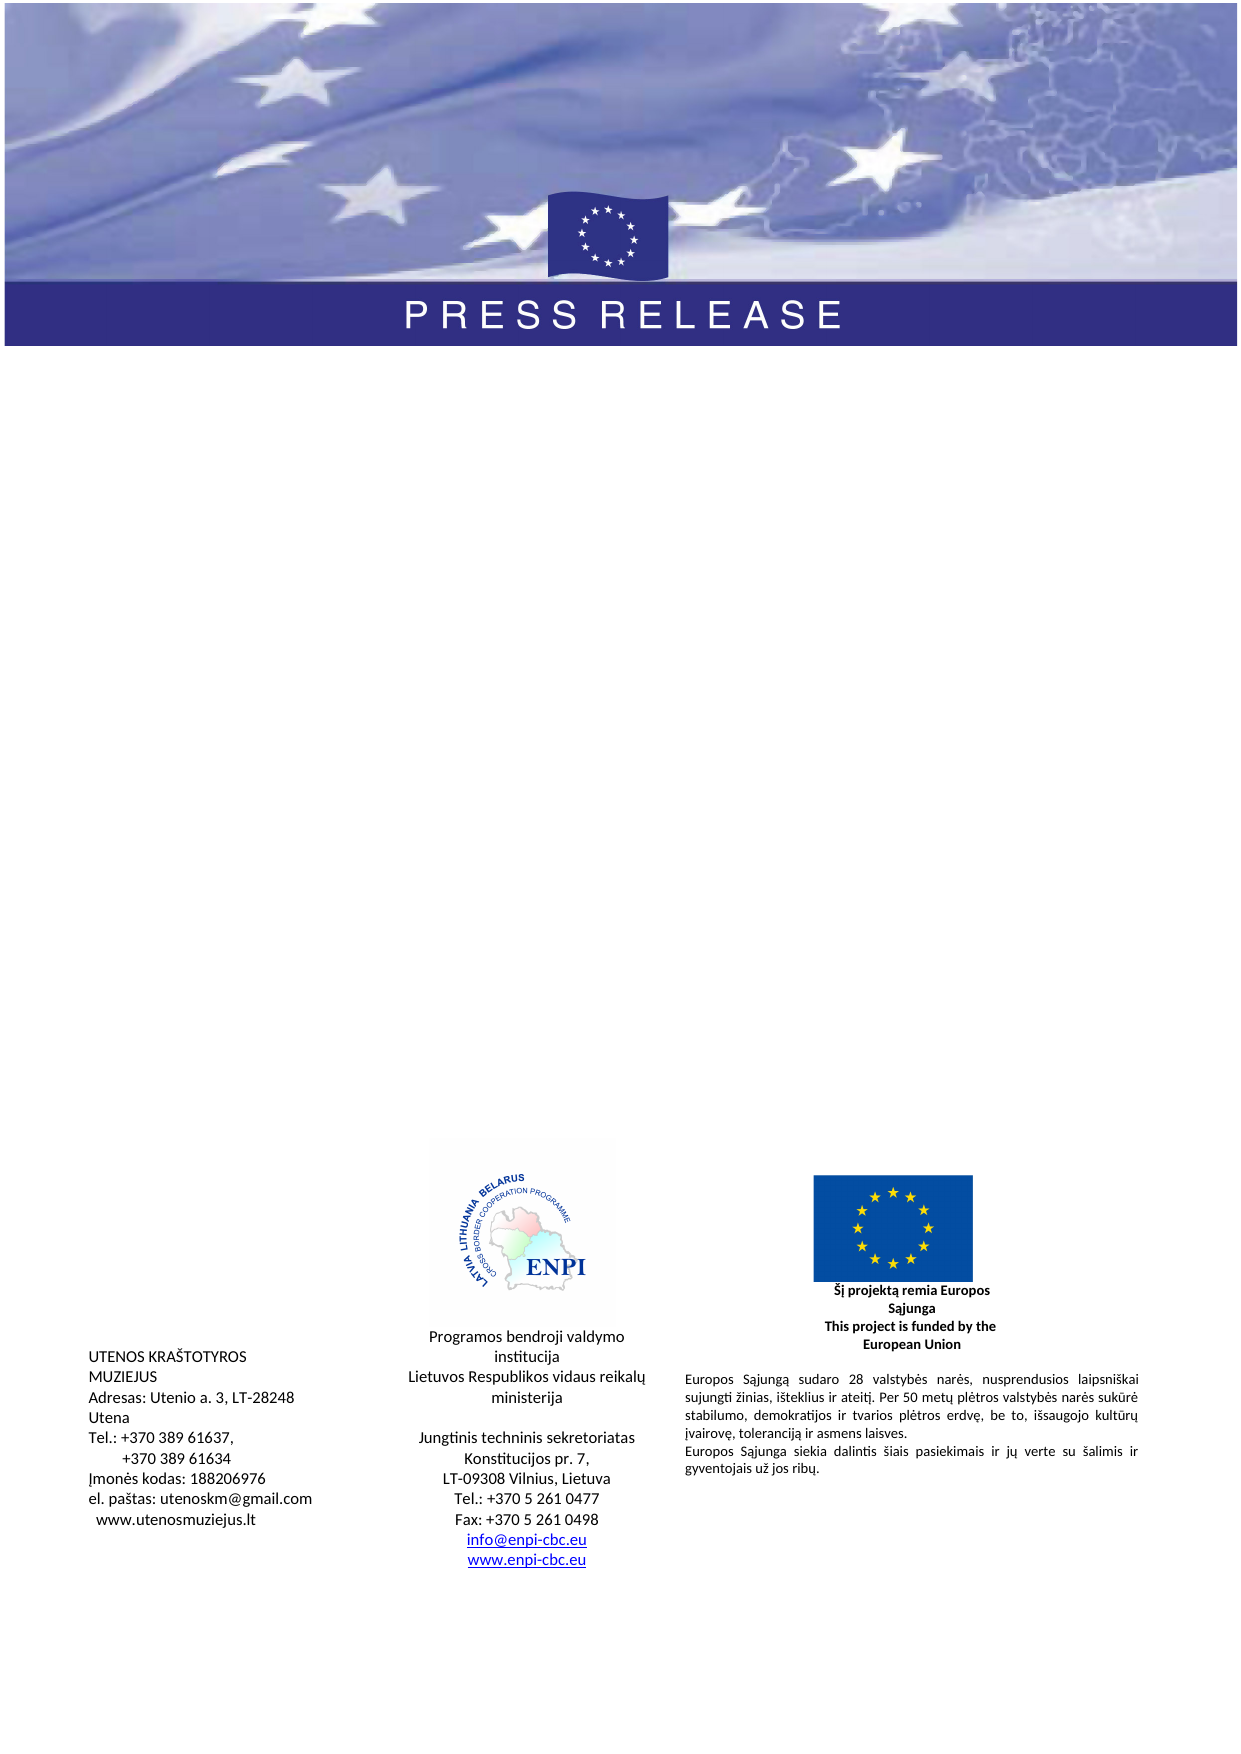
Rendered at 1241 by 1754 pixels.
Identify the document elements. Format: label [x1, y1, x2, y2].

picture [4, 3, 1238, 346]
picture [428, 1138, 617, 1327]
picture [813, 1175, 973, 1282]
